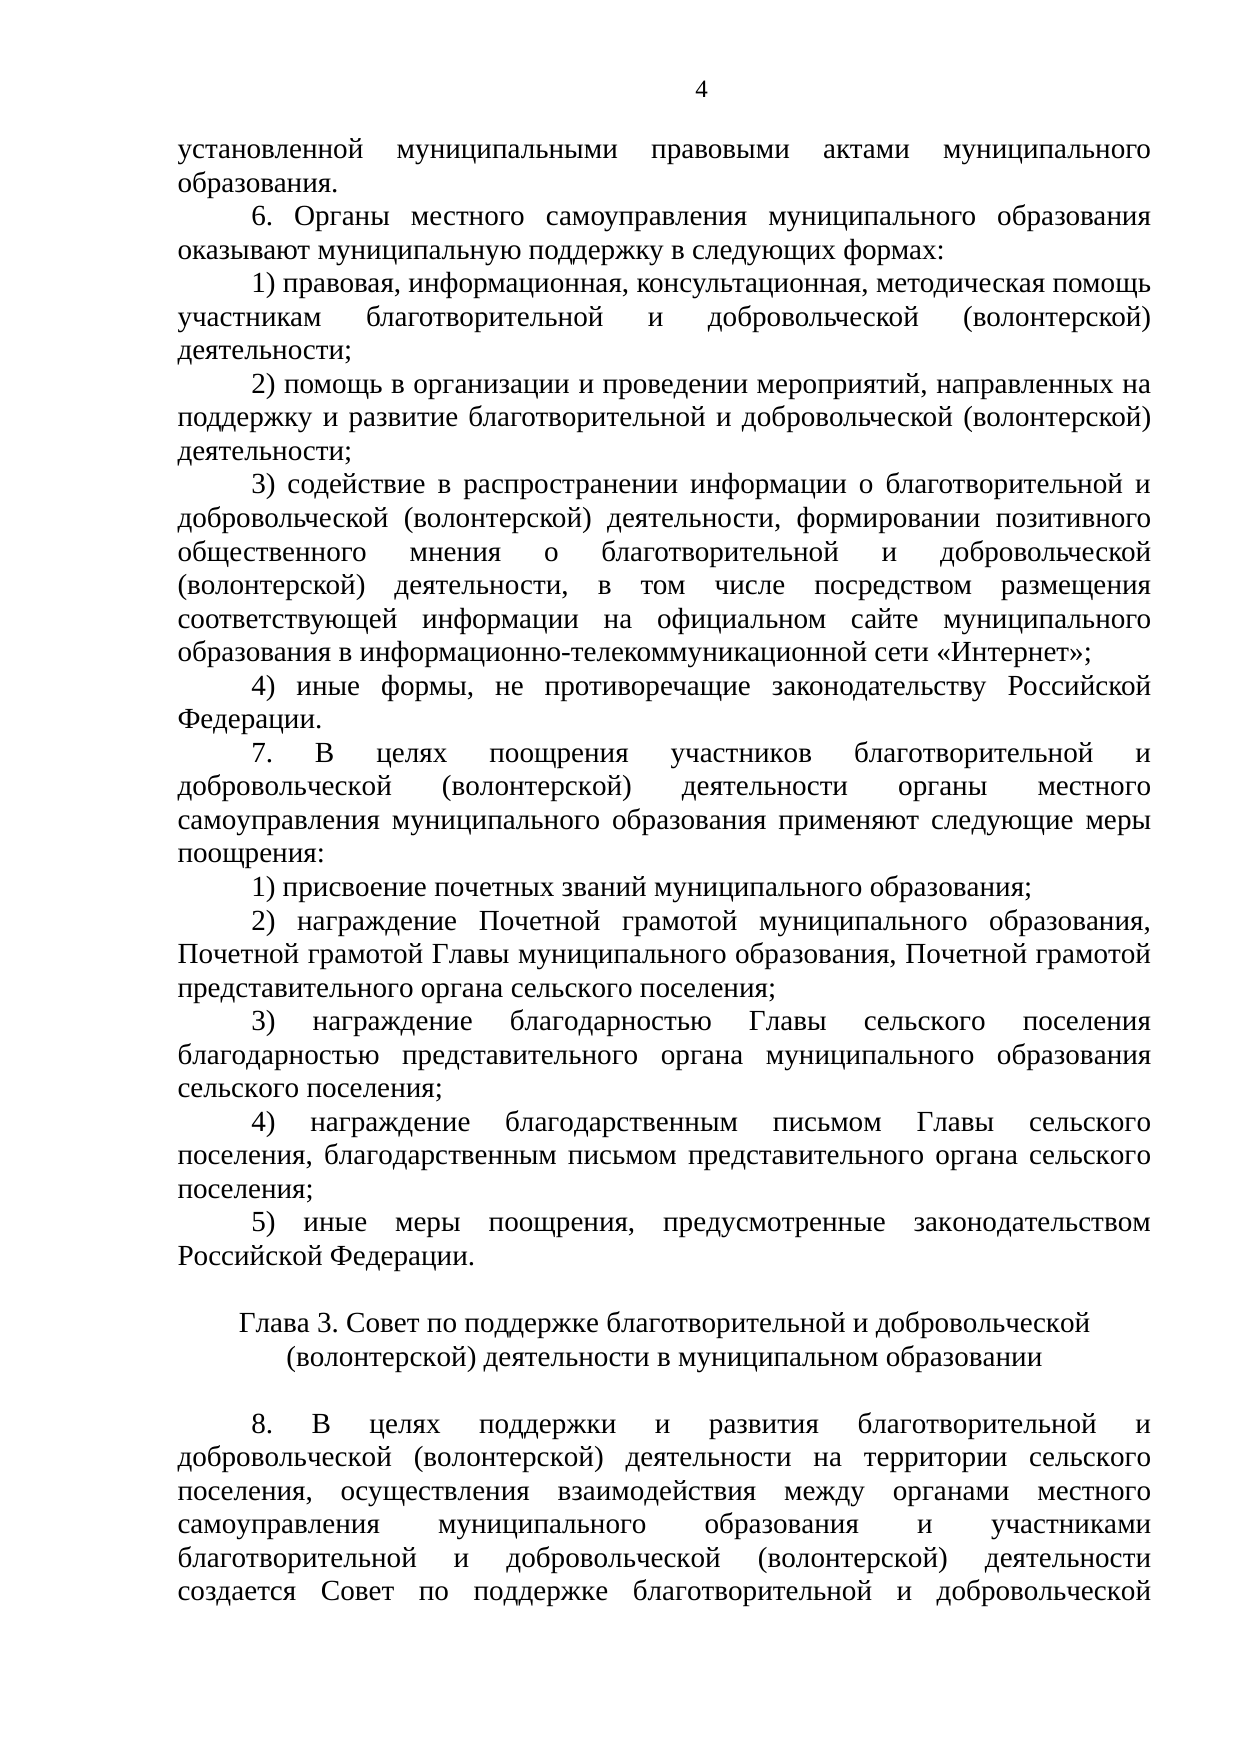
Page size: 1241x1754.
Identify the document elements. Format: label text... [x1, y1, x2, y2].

text 2) награждение Почетной грамотой муниципального образования, Почетной грамотой Главы муниципального образования, Почетной грамотой представительного органа сельского поселения; [177, 903, 1152, 1003]
text 1) правовая, информационная, консультационная, методическая помощь участникам благотворительной и добровольческой (волонтерской) деятельности; [177, 265, 1152, 366]
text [177, 1406, 1152, 1607]
text 2) помощь в организации и проведении мероприятий, направленных на поддержку и развитие благотворительной и добровольческой (волонтерской) деятельности; [177, 366, 1152, 467]
text 3) награждение благодарностью Главы сельского поселения благодарностью представительного органа муниципального образования сельского поселения; [177, 1003, 1152, 1104]
text 5) иные меры поощрения, предусмотренные законодательством Российской Федерации. [177, 1204, 1152, 1272]
text 3) содействие в распространении информации о благотворительной и добровольческой (волонтерской) деятельности, формировании позитивного общественного мнения о благотворительной и добровольческой (волонтерской) деятельности, в том числе посредством размещения соответствующей информации на официальном сайте муниципального образования в информационно-телекоммуникационной сети «Интернет»; [177, 467, 1152, 668]
text 6. Органы местного самоуправления муниципального образования оказывают муниципальную поддержку в следующих формах: [177, 198, 1152, 265]
text 1) присвоение почетных званий муниципального образования; [177, 869, 1152, 903]
text 7. В целях поощрения участников благотворительной и добровольческой (волонтерской) деятельности органы местного самоуправления муниципального образования применяют следующие меры поощрения: [177, 735, 1152, 869]
text 4) иные формы, не противоречащие законодательству Российской Федерации. [177, 668, 1152, 735]
text Глава 3. Совет по поддержке благотворительной и добровольческой (волонтерской) деятельности в муниципальном образовании [177, 1305, 1152, 1372]
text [177, 131, 1152, 198]
text 4) награждение благодарственным письмом Главы сельского поселения, благодарственным письмом представительного органа сельского поселения; [177, 1104, 1152, 1204]
